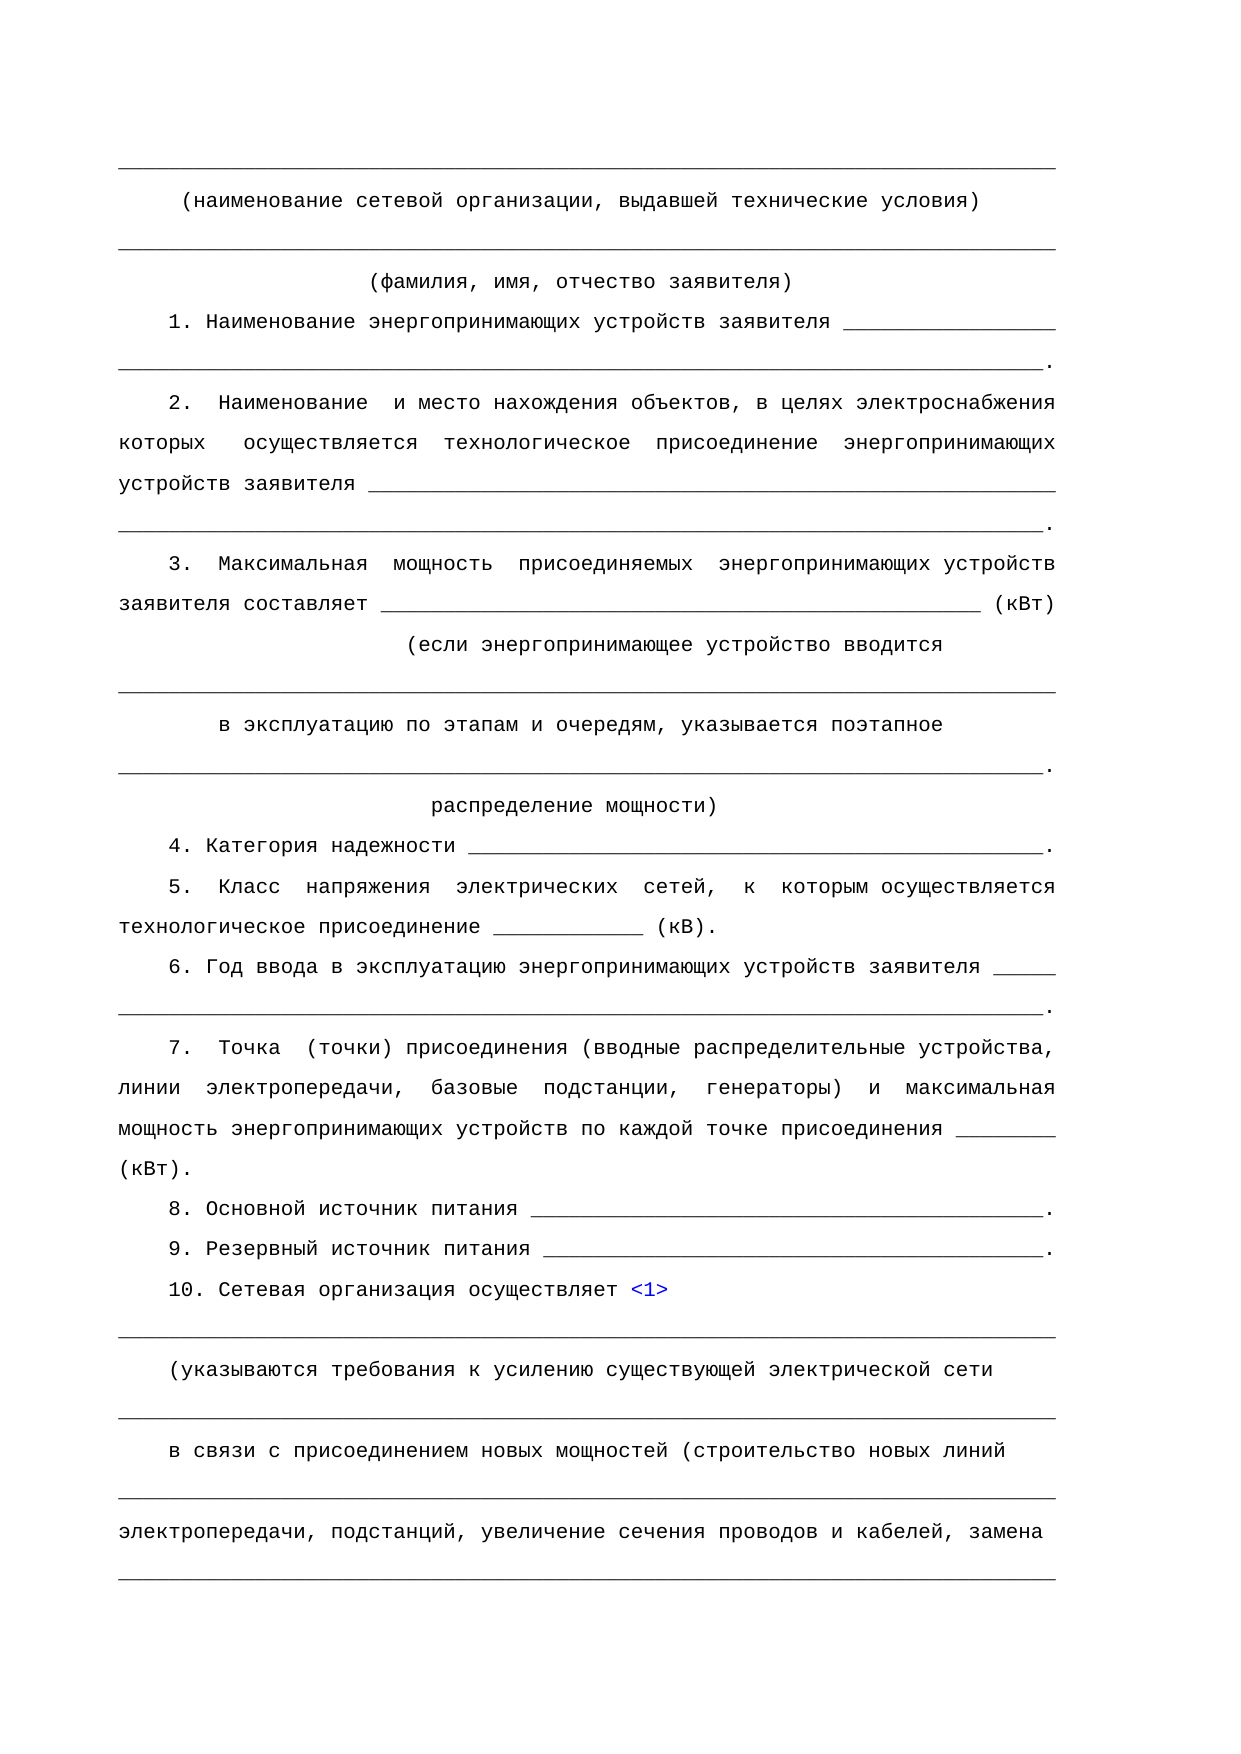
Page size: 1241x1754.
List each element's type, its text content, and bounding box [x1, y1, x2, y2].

text 7. Точка (точки) присоединения (вводные распределительные устройства, [118, 1037, 1181, 1061]
text 4. Категория надежности ______________________________________________. [118, 835, 1181, 859]
text технологическое присоединение ____________ (кВ). [118, 916, 1181, 939]
text заявителя составляет ________________________________________________ (кВт) [118, 593, 1181, 617]
text (если энергопринимающее устройство вводится [118, 634, 1181, 657]
text 1. Наименование энергопринимающих устройств заявителя _________________ [118, 311, 1181, 335]
text распределение мощности) [118, 795, 1181, 819]
text (наименование сетевой организации, выдавшей технические условия) [118, 190, 1181, 214]
text ___________________________________________________________________________ [118, 1400, 1181, 1423]
text которых осуществляется технологическое присоединение энергопринимающих [118, 432, 1181, 456]
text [118, 1561, 1181, 1584]
text (указываются требования к усилению существующей электрической сети [118, 1359, 1181, 1383]
text 3. Максимальная мощность присоединяемых энергопринимающих устройств [118, 553, 1181, 577]
text 9. Резервный источник питания ________________________________________. [118, 1238, 1181, 1262]
text электропередачи, подстанций, увеличение сечения проводов и кабелей, замена [118, 1521, 1181, 1544]
text __________________________________________________________________________. [118, 755, 1181, 778]
text (фамилия, имя, отчество заявителя) [118, 271, 1181, 294]
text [118, 1480, 1181, 1504]
text мощность энергопринимающих устройств по каждой точке присоединения ________ [118, 1117, 1181, 1141]
text 10. Сетевая организация осуществляет <1> [118, 1279, 1181, 1302]
text 6. Год ввода в эксплуатацию энергопринимающих устройств заявителя _____ [118, 956, 1181, 980]
text __________________________________________________________________________. [118, 513, 1181, 536]
text 8. Основной источник питания _________________________________________. [118, 1198, 1181, 1222]
text 2. Наименование и место нахождения объектов, в целях электроснабжения [118, 392, 1181, 416]
text в эксплуатацию по этапам и очередям, указывается поэтапное [118, 714, 1181, 738]
text ___________________________________________________________________________ [118, 150, 1181, 174]
text в связи с присоединением новых мощностей (строительство новых линий [118, 1440, 1181, 1464]
text линии электропередачи, базовые подстанции, генераторы) и максимальная [118, 1077, 1181, 1101]
text ___________________________________________________________________________ [118, 1319, 1181, 1343]
text __________________________________________________________________________. [118, 997, 1181, 1020]
text ___________________________________________________________________________ [118, 231, 1181, 254]
text ___________________________________________________________________________ [118, 674, 1181, 698]
text (кВт). [118, 1158, 1181, 1181]
text __________________________________________________________________________. [118, 352, 1181, 375]
text 5. Класс напряжения электрических сетей, к которым осуществляется [118, 876, 1181, 899]
text устройств заявителя _______________________________________________________ [118, 472, 1181, 496]
